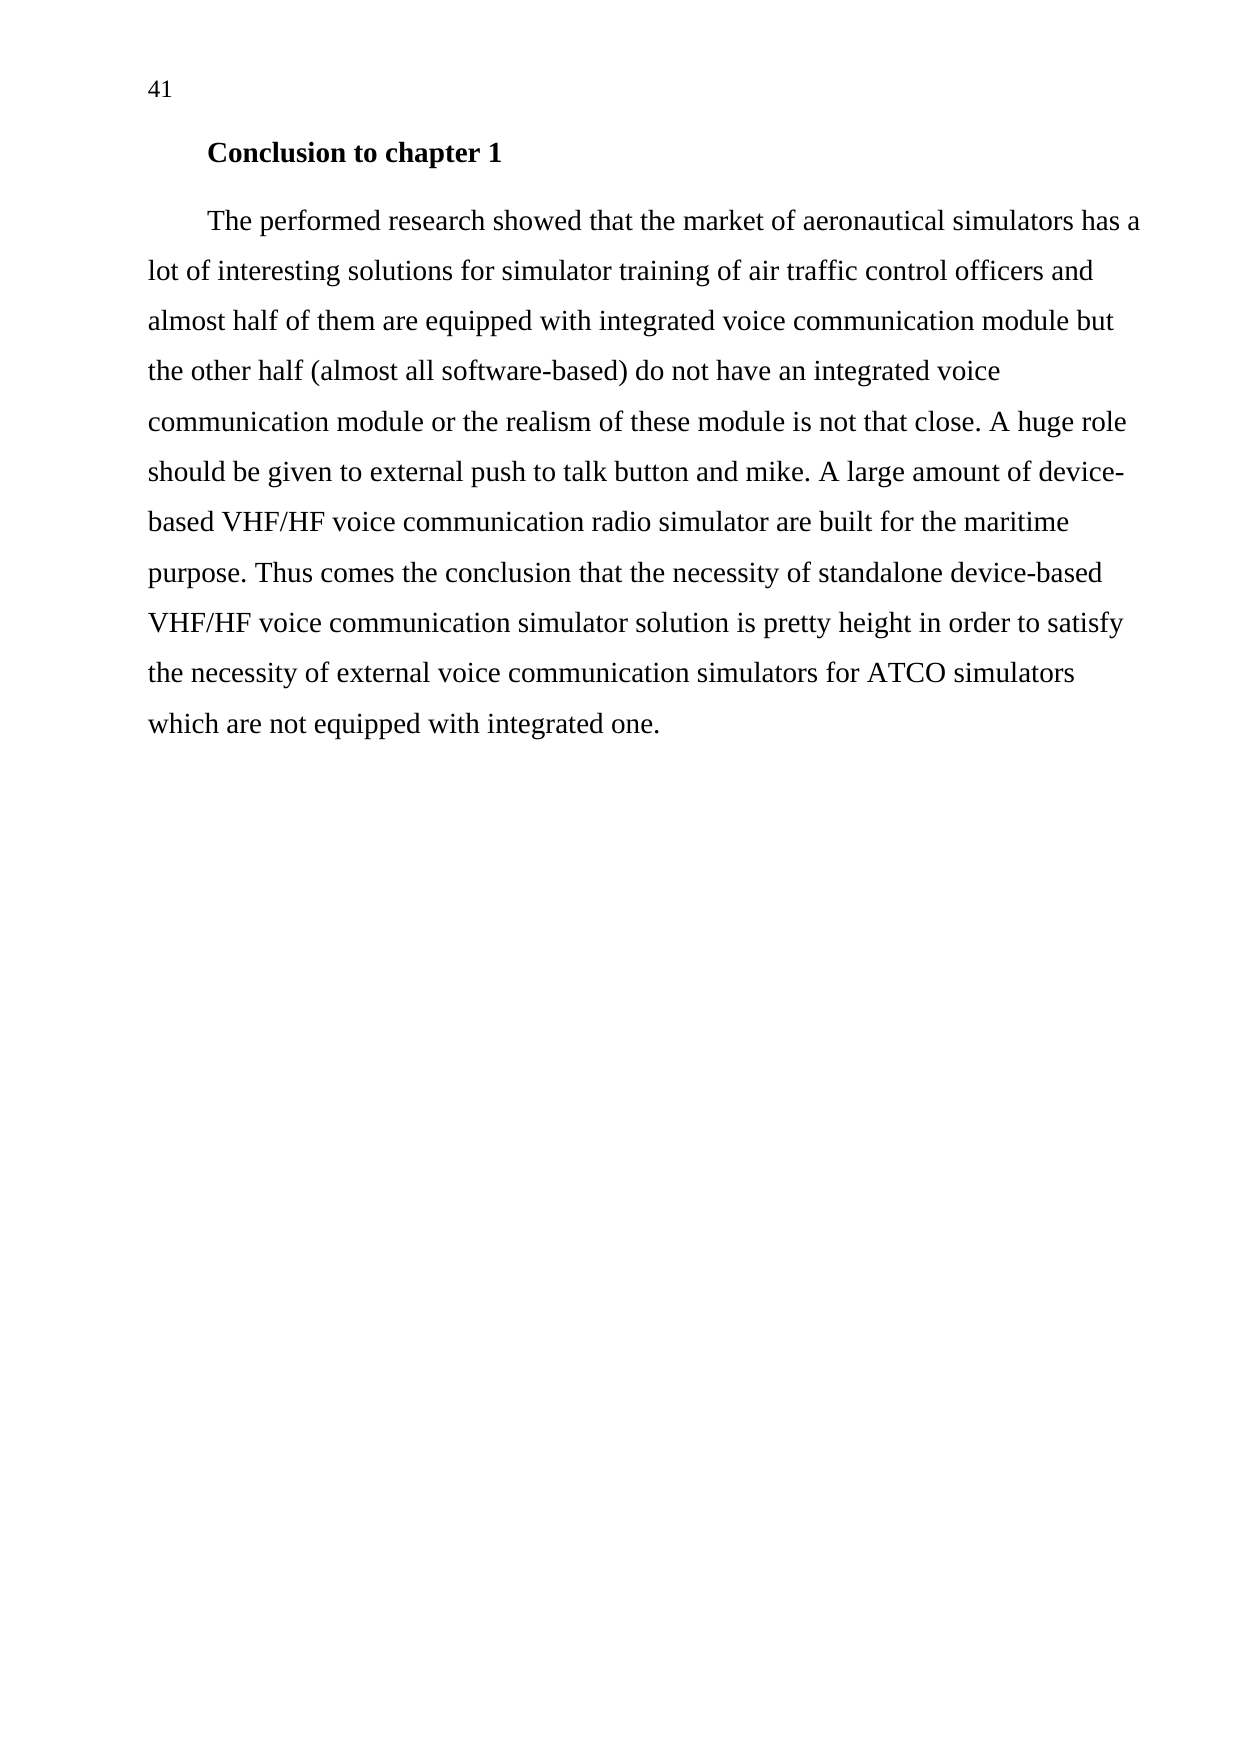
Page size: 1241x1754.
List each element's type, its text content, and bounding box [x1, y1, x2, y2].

subtitle Conclusion to chapter 1 [148, 136, 1152, 169]
text The performed research showed that the market of aeronautical simulators has a lot of interesting solutions for simulator training of air traffic control officers and almost half of them are equipped with integrated voice communication module but the other half (almost all software-based) do not have an integrated voice communication module or the realism of these module is not that close. A huge role should be given to external push to talk button and mike. A large amount of device-based VHF/HF voice communication radio simulator are built for the maritime purpose. Thus comes the conclusion that the necessity of standalone device-based VHF/HF voice communication simulator solution is pretty height in order to satisfy the necessity of external voice communication simulators for ATCO simulators which are not equipped with integrated one. [148, 203, 1152, 739]
